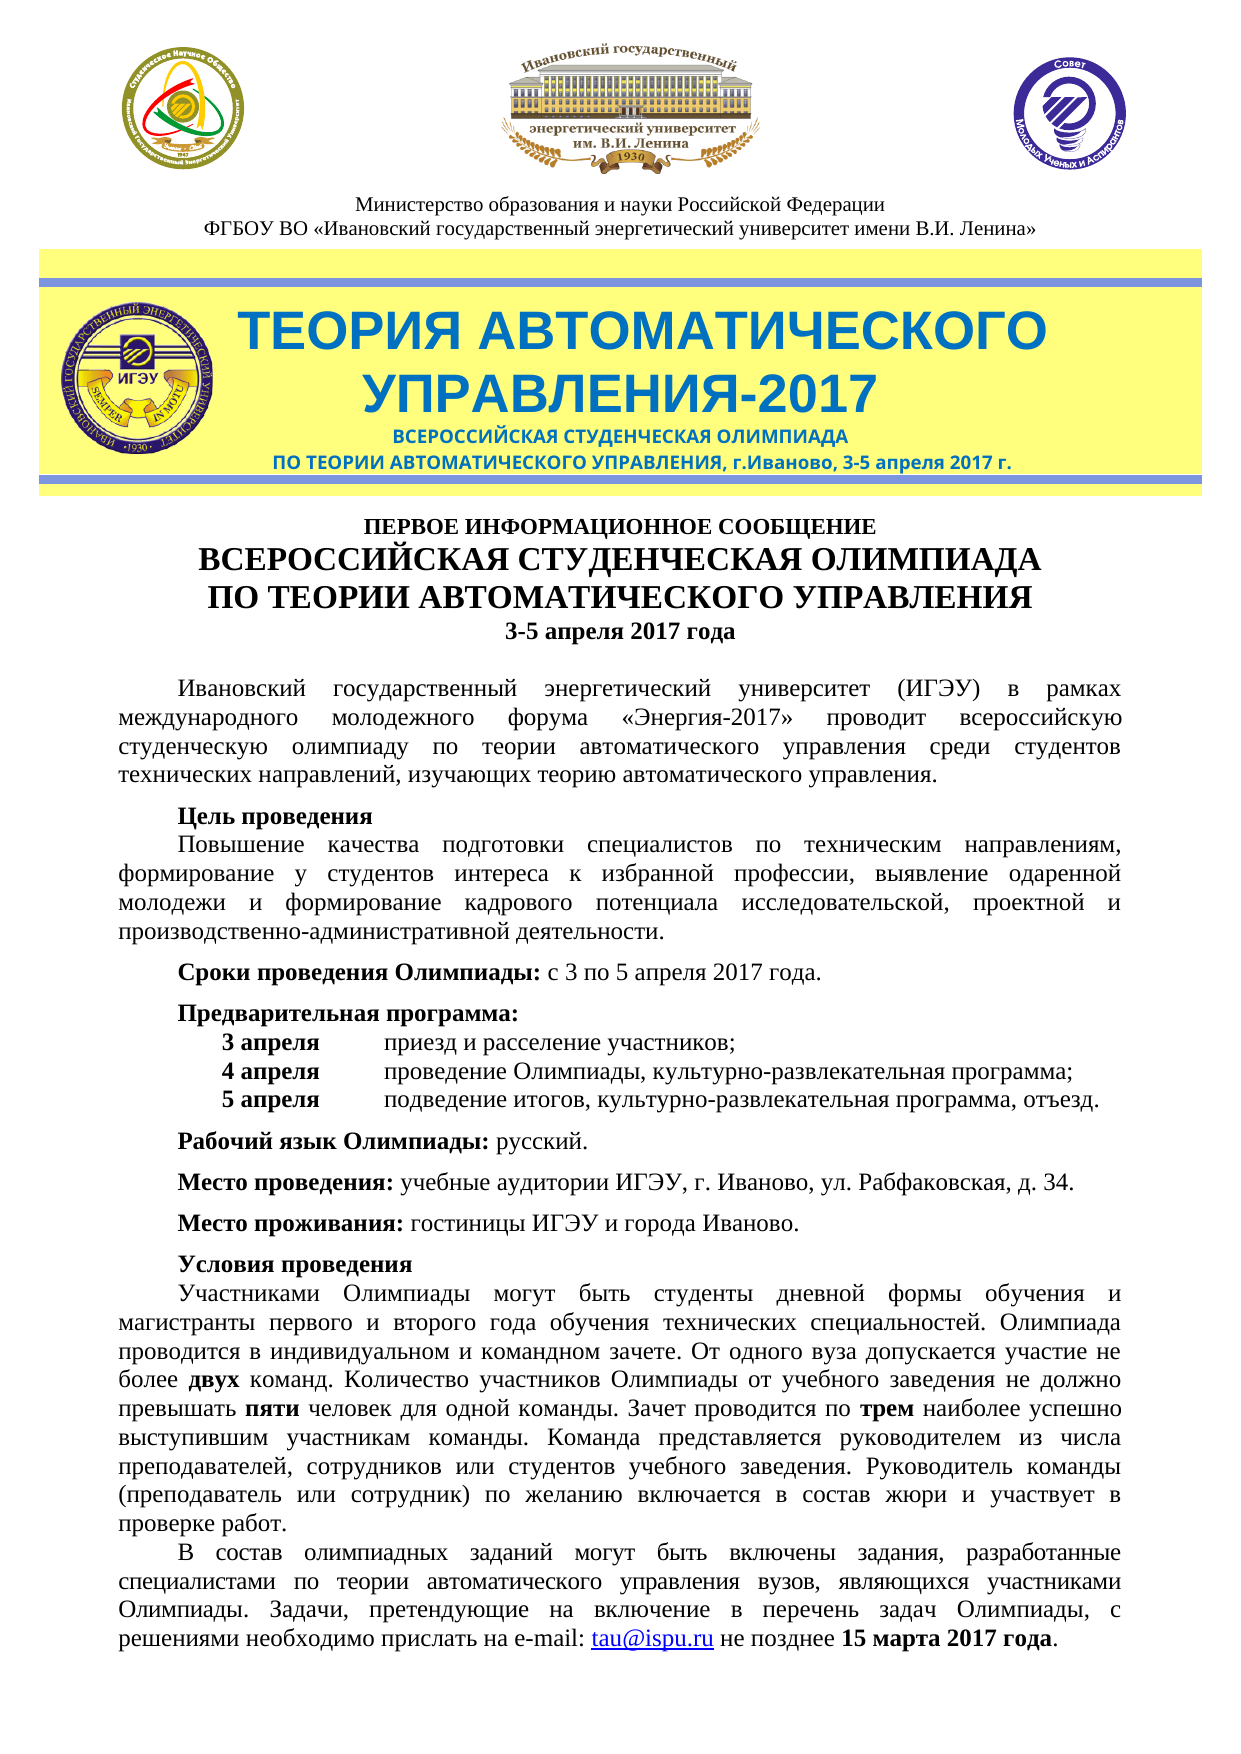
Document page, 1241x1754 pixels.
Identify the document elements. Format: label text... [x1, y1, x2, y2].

text Предварительная программа: [118, 998, 1122, 1027]
text Условия проведения [118, 1249, 1122, 1278]
text 4 апреля проведение Олимпиады, культурно-развлекательная программа; [118, 1056, 1122, 1084]
text Рабочий язык Олимпиады: русский. [118, 1126, 1122, 1154]
text В состав олимпиадных заданий могут быть включены задания, разработанные специалистами по теории автоматического управления вузов, являющихся участниками Олимпиады. Задачи, претендующие на включение в перечень задач Олимпиады, с решениями необходимо прислать на e-mail: tau@ispu.ru не позднее 15 марта 2017 года. [118, 1537, 1122, 1652]
text Сроки проведения Олимпиады: с 3 по 5 апреля 2017 года. [118, 957, 1122, 986]
text Повышение качества подготовки специалистов по техническим направлениям, формирование у студентов интереса к избранной профессии, выявление одаренной молодежи и формирование кадрового потенциала исследовательской, проектной и производственно-административной деятельности. [118, 829, 1122, 944]
text ПО ТЕОРИИ АВТОМАТИЧЕСКОГО УПРАВЛЕНИЯ [118, 577, 1122, 616]
text ПЕРВОЕ ИНФОРМАЦИОННОЕ СООБЩЕНИЕ [118, 513, 1122, 539]
text 3-5 апреля 2017 года [118, 616, 1122, 644]
text Участниками Олимпиады могут быть студенты дневной формы обучения и магистранты первого и второго года обучения технических специальностей. Олимпиада проводится в индивидуальном и командном зачете. От одного вуза допускается участие не более двух команд. Количество участников Олимпиады от учебного заведения не должно превышать пяти человек для одной команды. Зачет проводится по трем наиболее успешно выступившим участникам команды. Команда представляется руководителем из числа преподавателей, сотрудников или студентов учебного заведения. Руководитель команды (преподаватель или сотрудник) по желанию включается в состав жюри и участвует в проверке работ. [118, 1278, 1122, 1537]
text 5 апреля подведение итогов, культурно-развлекательная программа, отъезд. [118, 1084, 1122, 1113]
text Ивановский государственный энергетический университет (ИГЭУ) в рамках международного молодежного форума «Энергия-2017» проводит всероссийскую студенческую олимпиаду по теории автоматического управления среди студентов технических направлений, изучающих теорию автоматического управления. [118, 673, 1122, 788]
table_cell [39, 484, 1202, 496]
picture [61, 302, 213, 454]
table_header [39, 249, 1202, 278]
picture [501, 43, 760, 174]
text Место проживания: гостиницы ИГЭУ и города Иваново. [118, 1208, 1122, 1237]
text ФГБОУ ВО «Ивановский государственный энергетический университет имени В.И. Ленина» [118, 216, 1122, 240]
text ВСЕРОССИЙСКАЯ СТУДЕНЧЕСКАЯ ОЛИМПИАДА [118, 539, 1122, 577]
text Цель проведения [118, 801, 1122, 829]
text 3 апреля приезд и расселение участников; [118, 1027, 1122, 1056]
text Министерство образования и науки Российской Федерации [118, 192, 1122, 216]
text Место проведения: учебные аудитории ИГЭУ, г. Иваново, ул. Рабфаковская, д. 34. [118, 1167, 1122, 1196]
table_cell ТЕОРИЯ АВТОМАТИЧЕСКОГО УПРАВЛЕНИЯ-2017 ВСЕРОССИЙСКАЯ СТУДЕНЧЕСКАЯ ОЛИМПИАДА ПО ТЕОРИИ АВТОМАТИЧЕСКОГО УПРАВЛЕНИЯ, г.Иваново, 3-5 апреля 2017 г. [39, 287, 1202, 474]
